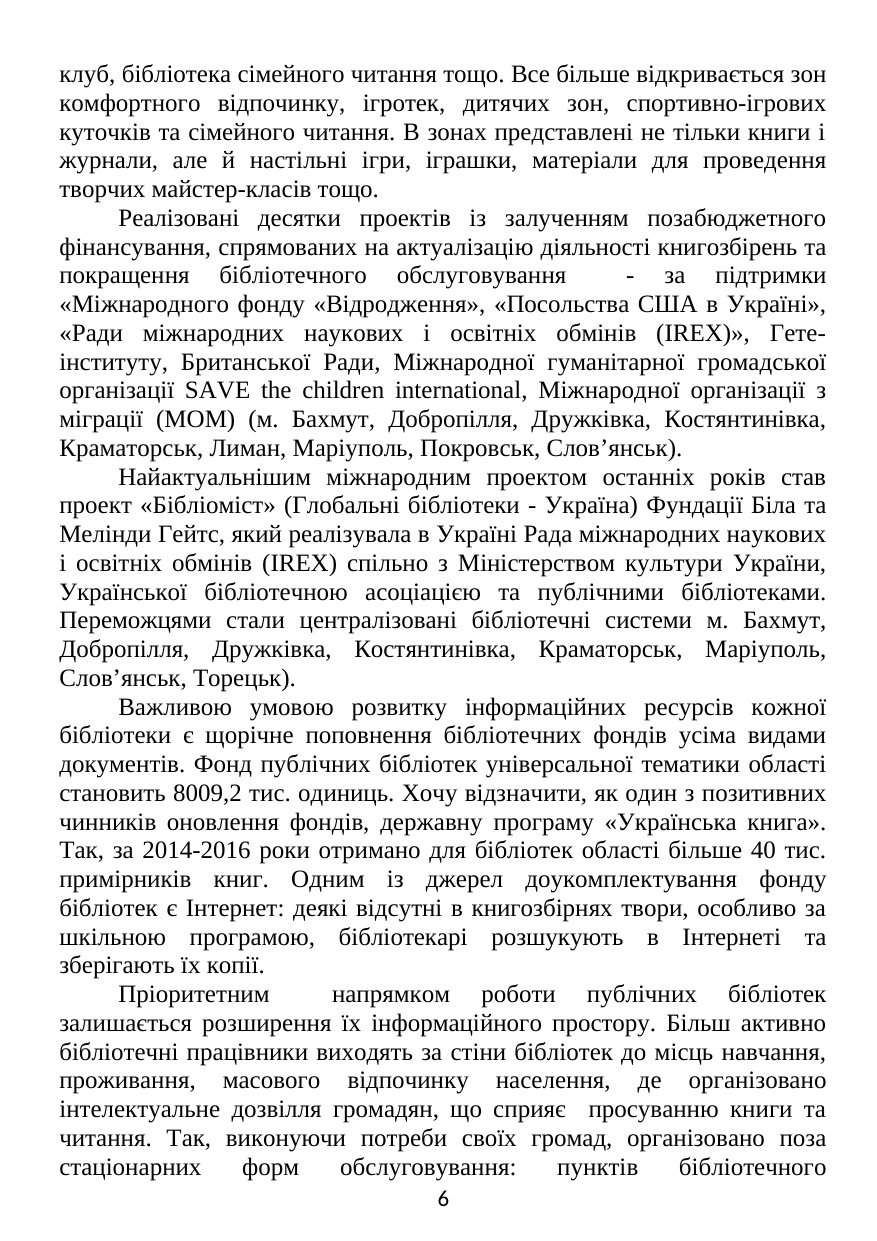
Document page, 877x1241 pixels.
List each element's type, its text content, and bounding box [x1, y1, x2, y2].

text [59, 979, 827, 1180]
text Найактуальнішим міжнародним проектом останніх років став проект «Бібліоміст» (Глобальні бібліотеки - Україна) Фундації Біла та Мелінди Гейтс, який реалізувала в Україні Рада міжнародних наукових і освітніх обмінів (IREX) спільно з Міністерством культури України, Української бібліотечною асоціацією та публічними бібліотеками. Переможцями стали централізовані бібліотечні системи м. Бахмут, Добропілля, Дружківка, Костянтинівка, Краматорськ, Маріуполь, Слов’янськ, Торецьк). [59, 462, 827, 692]
text Важливою умовою розвитку інформаційних ресурсів кожної бібліотеки є щорічне поповнення бібліотечних фондів усіма видами документів. Фонд публічних бібліотек універсальної тематики області становить 8009,2 тис. одиниць. Хочу відзначити, як один з позитивних чинників оновлення фондів, державну програму «Українська книга». Так, за 2014-2016 роки отримано для бібліотек області більше 40 тис. примірників книг. Одним із джерел доукомплектування фонду бібліотек є Інтернет: деякі відсутні в книгозбірнях твори, особливо за шкільною програмою, бібліотекарі розшукують в Інтернеті та зберігають їх копії. [59, 692, 827, 979]
text Реалізовані десятки проектів із залученням позабюджетного фінансування, спрямованих на актуалізацію діяльності книгозбірень та покращення бібліотечного обслуговування - за підтримки «Міжнародного фонду «Відродження», «Посольства США в Україні», «Ради міжнародних наукових і освітніх обмінів (IREX)», Гете-інституту, Британської Ради, Міжнародної гуманітарної громадської організації SAVE the children international, Міжнародної організації з міграції (МОМ) (м. Бахмут, Добропілля, Дружківка, Костянтинівка, Краматорськ, Лиман, Маріуполь, Покровськ, Слов’янськ). [59, 203, 827, 462]
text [59, 59, 827, 203]
